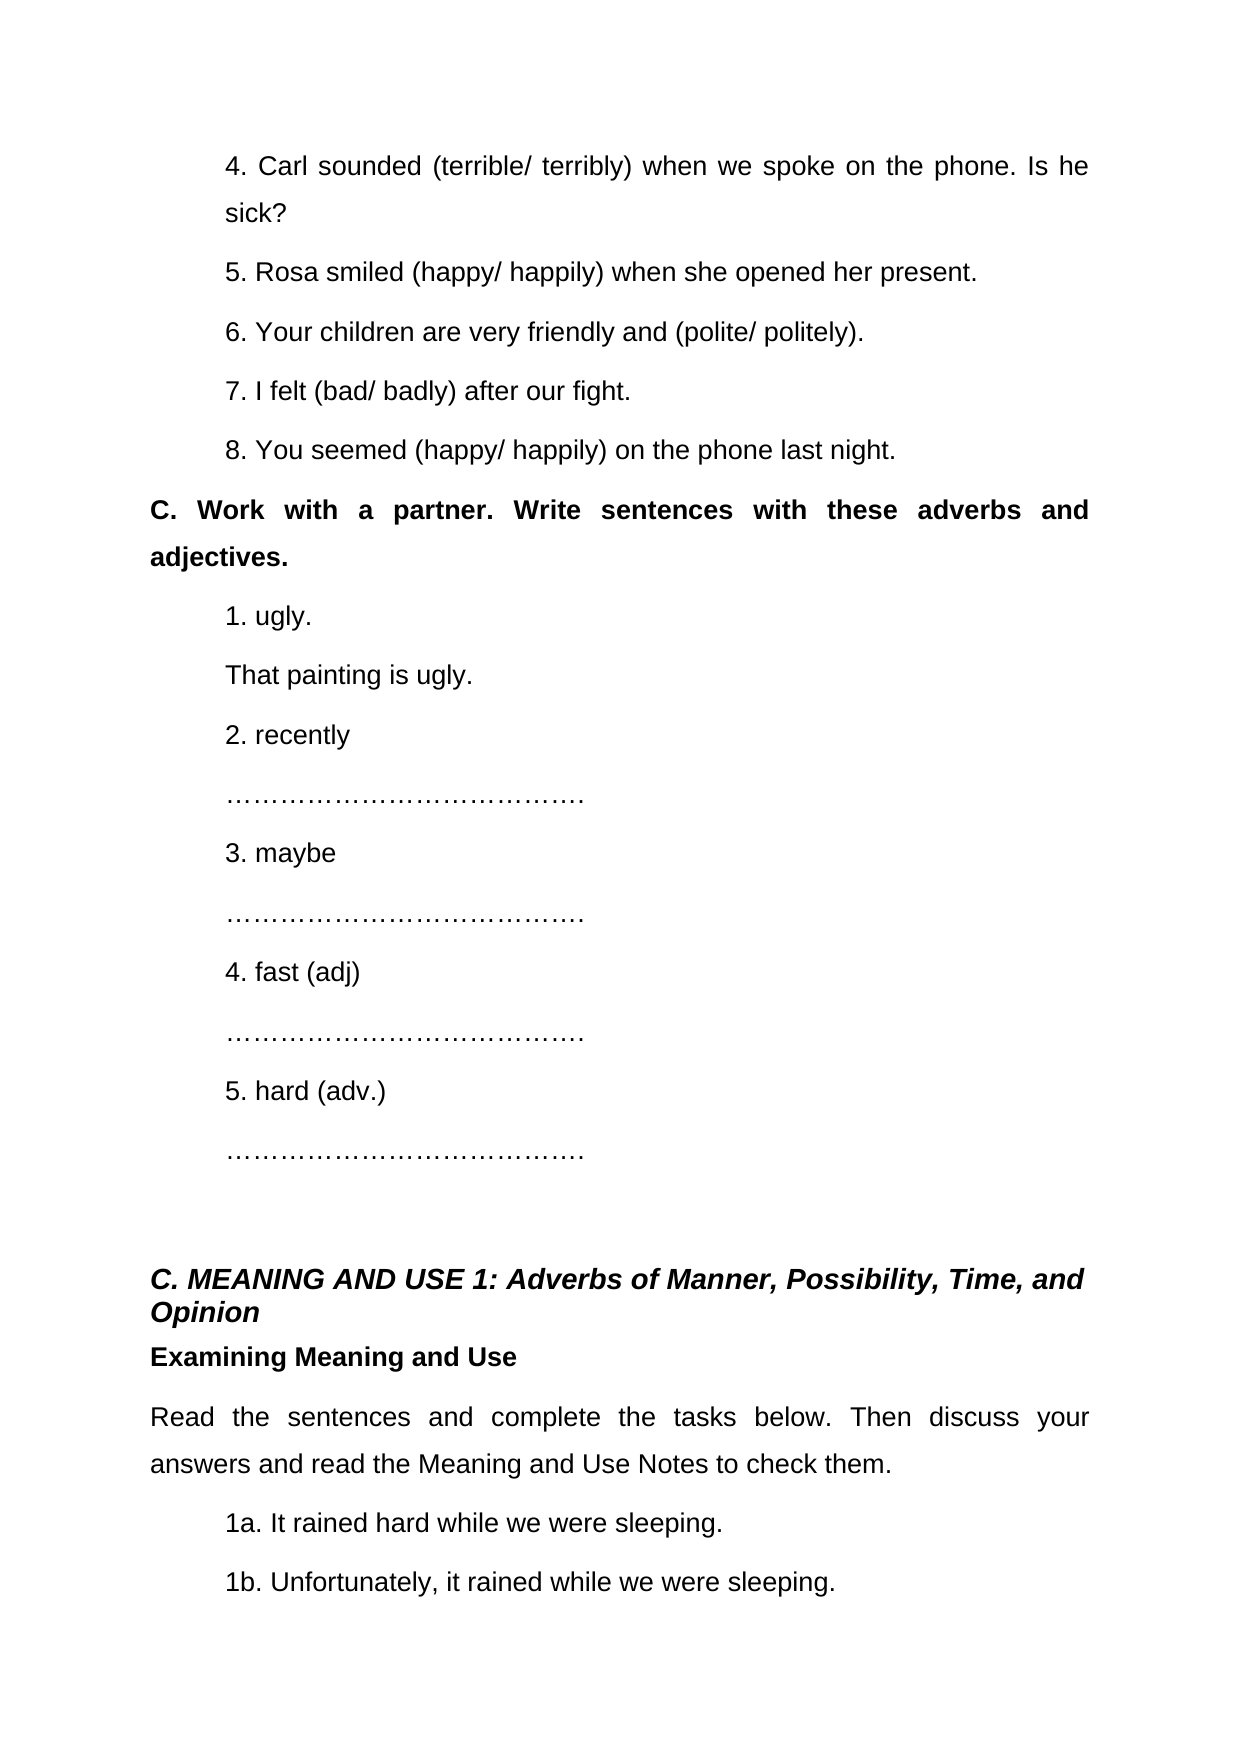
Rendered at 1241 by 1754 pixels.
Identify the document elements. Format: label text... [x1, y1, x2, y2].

text 5. smiled (happy/ happily) when she opened her present. [225, 256, 1090, 287]
text …………………………………. [225, 897, 1090, 928]
text 2. recently [225, 719, 1090, 750]
text C. Work with a partner. Write sentences with these adverbs and adjectives. [150, 494, 1090, 572]
text 6. Your children are very friendly and (polite/ politely). [225, 316, 1090, 347]
text …………………………………. [225, 1134, 1090, 1166]
text …………………………………. [225, 778, 1090, 809]
text 1. ugly. [225, 600, 1090, 631]
text Read the sentences and complete the tasks below. Then discuss your answers and read the Meaning and Use Notes to check them. [150, 1401, 1090, 1479]
text That painting is ugly. [225, 659, 1090, 691]
text Examining Meaning and Use [150, 1341, 1090, 1373]
text 3. maybe [225, 837, 1090, 869]
text 5. hard (adv.) [225, 1075, 1090, 1106]
text …………………………………. [225, 1016, 1090, 1047]
text 1b. Unfortunately, it rained while we were sleeping. [225, 1566, 1090, 1598]
subtitle C. MEANING AND USE 1: Adverbs of Manner, Possibility, Time, and Opinion [150, 1262, 1090, 1329]
text 7. I felt (bad/ badly) after our fight. [225, 375, 1090, 406]
text 4. Carl sounded (terrible/ terribly) when we spoke on the phone. Is he sick? [225, 150, 1090, 228]
text 8. You seemed (happy/ happily) on the phone last night. [225, 434, 1090, 466]
text 1a. It rained hard while we were sleeping. [225, 1507, 1090, 1538]
text 4. fast (adj) [225, 956, 1090, 987]
